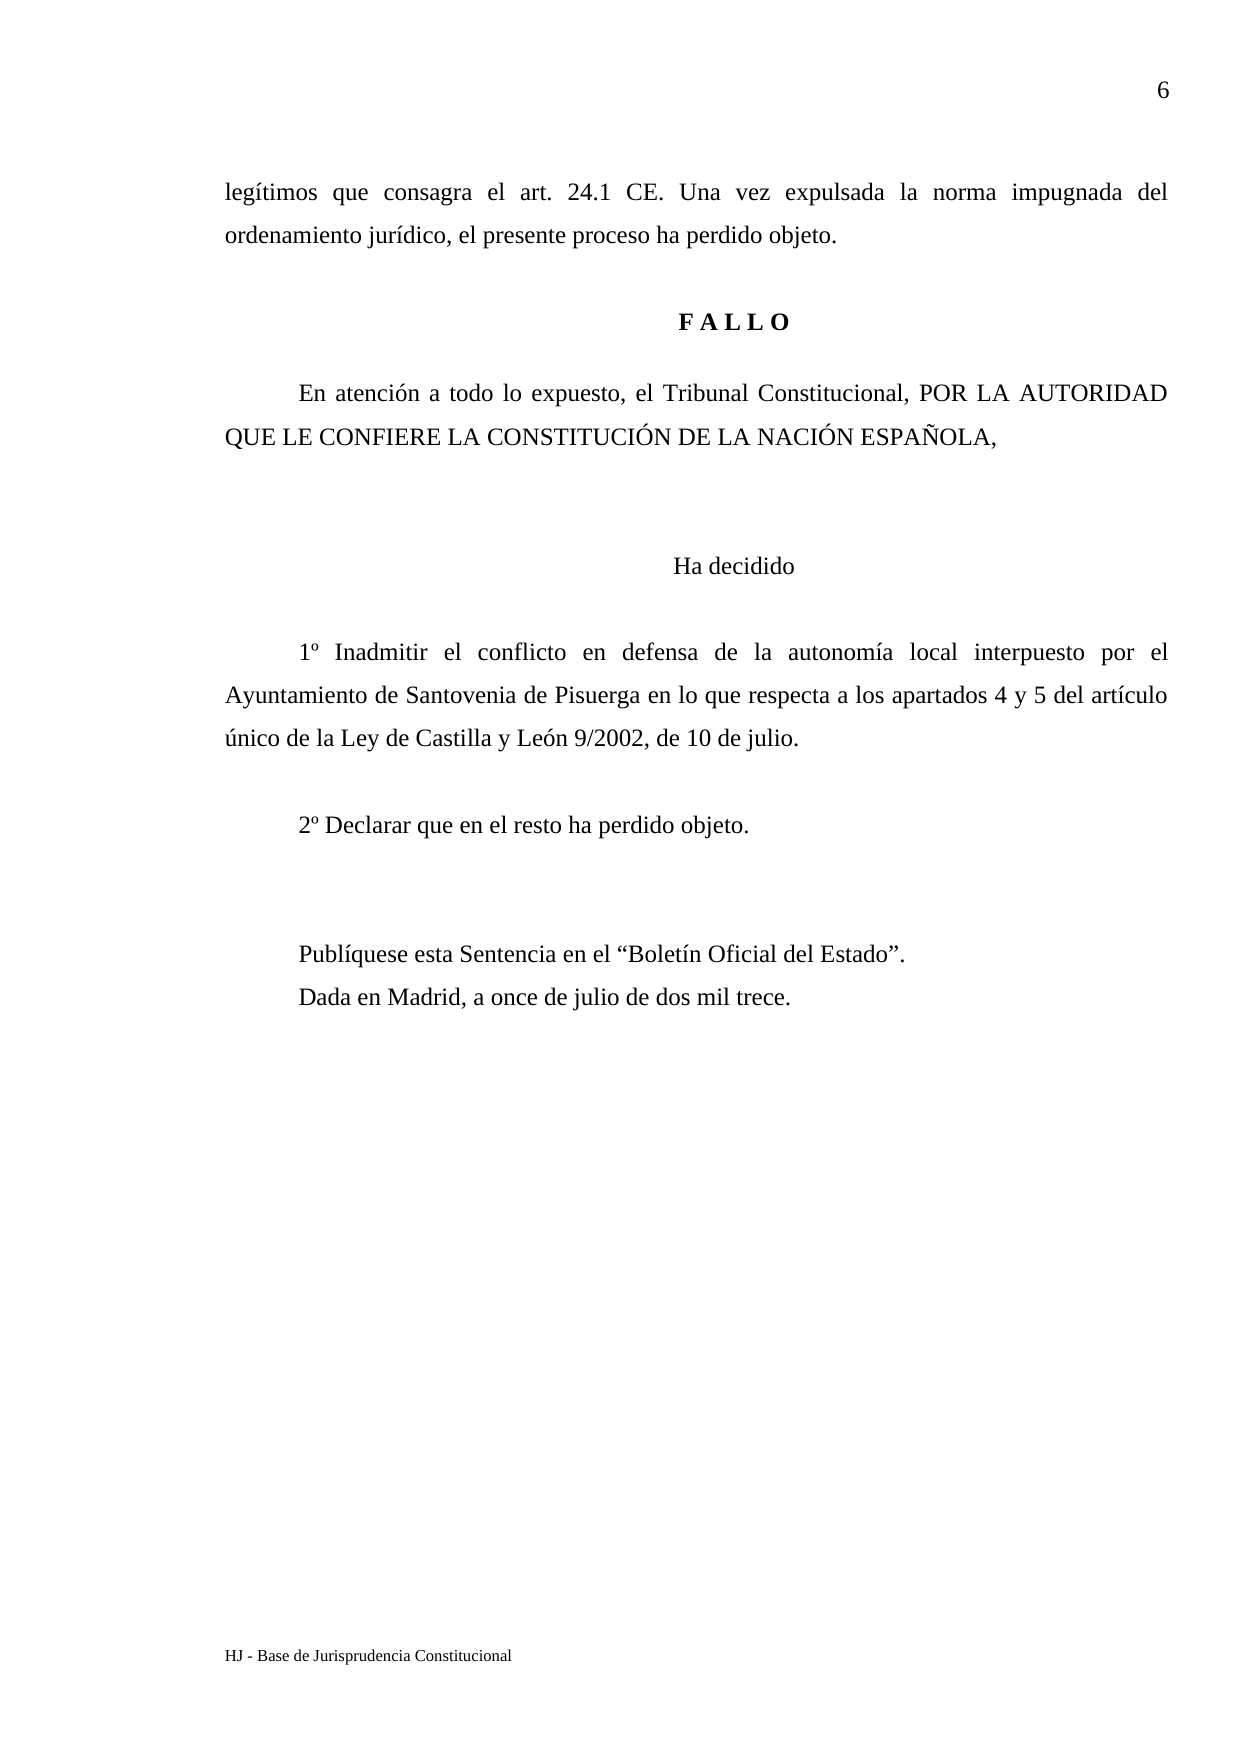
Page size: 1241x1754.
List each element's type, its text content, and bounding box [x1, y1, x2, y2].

text Publíquese esta Sentencia en el “Boletín Oficial del Estado”. [224, 939, 1169, 968]
text 1º Inadmitir el conflicto en defensa de la autonomía local interpuesto por el Ayuntamiento de Santovenia de Pisuerga en lo que respecta a los apartados 4 y 5 del artículo único de la Ley de Castilla y León 9/2002, de 10 de julio. [224, 637, 1169, 752]
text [224, 177, 1169, 249]
text 2º Declarar que en el resto ha perdido objeto. [224, 810, 1169, 838]
text Dada en Madrid, a once de julio de dos mil trece. [224, 982, 1169, 1011]
text Ha decidido [224, 551, 1169, 580]
text En atención a todo lo expuesto, el Tribunal Constitucional, POR LA AUTORIDAD QUE LE CONFIERE LA CONSTITUCIÓN DE LA NACIÓN ESPAÑOLA, [224, 378, 1169, 450]
subtitle F A L L O [224, 307, 1169, 335]
